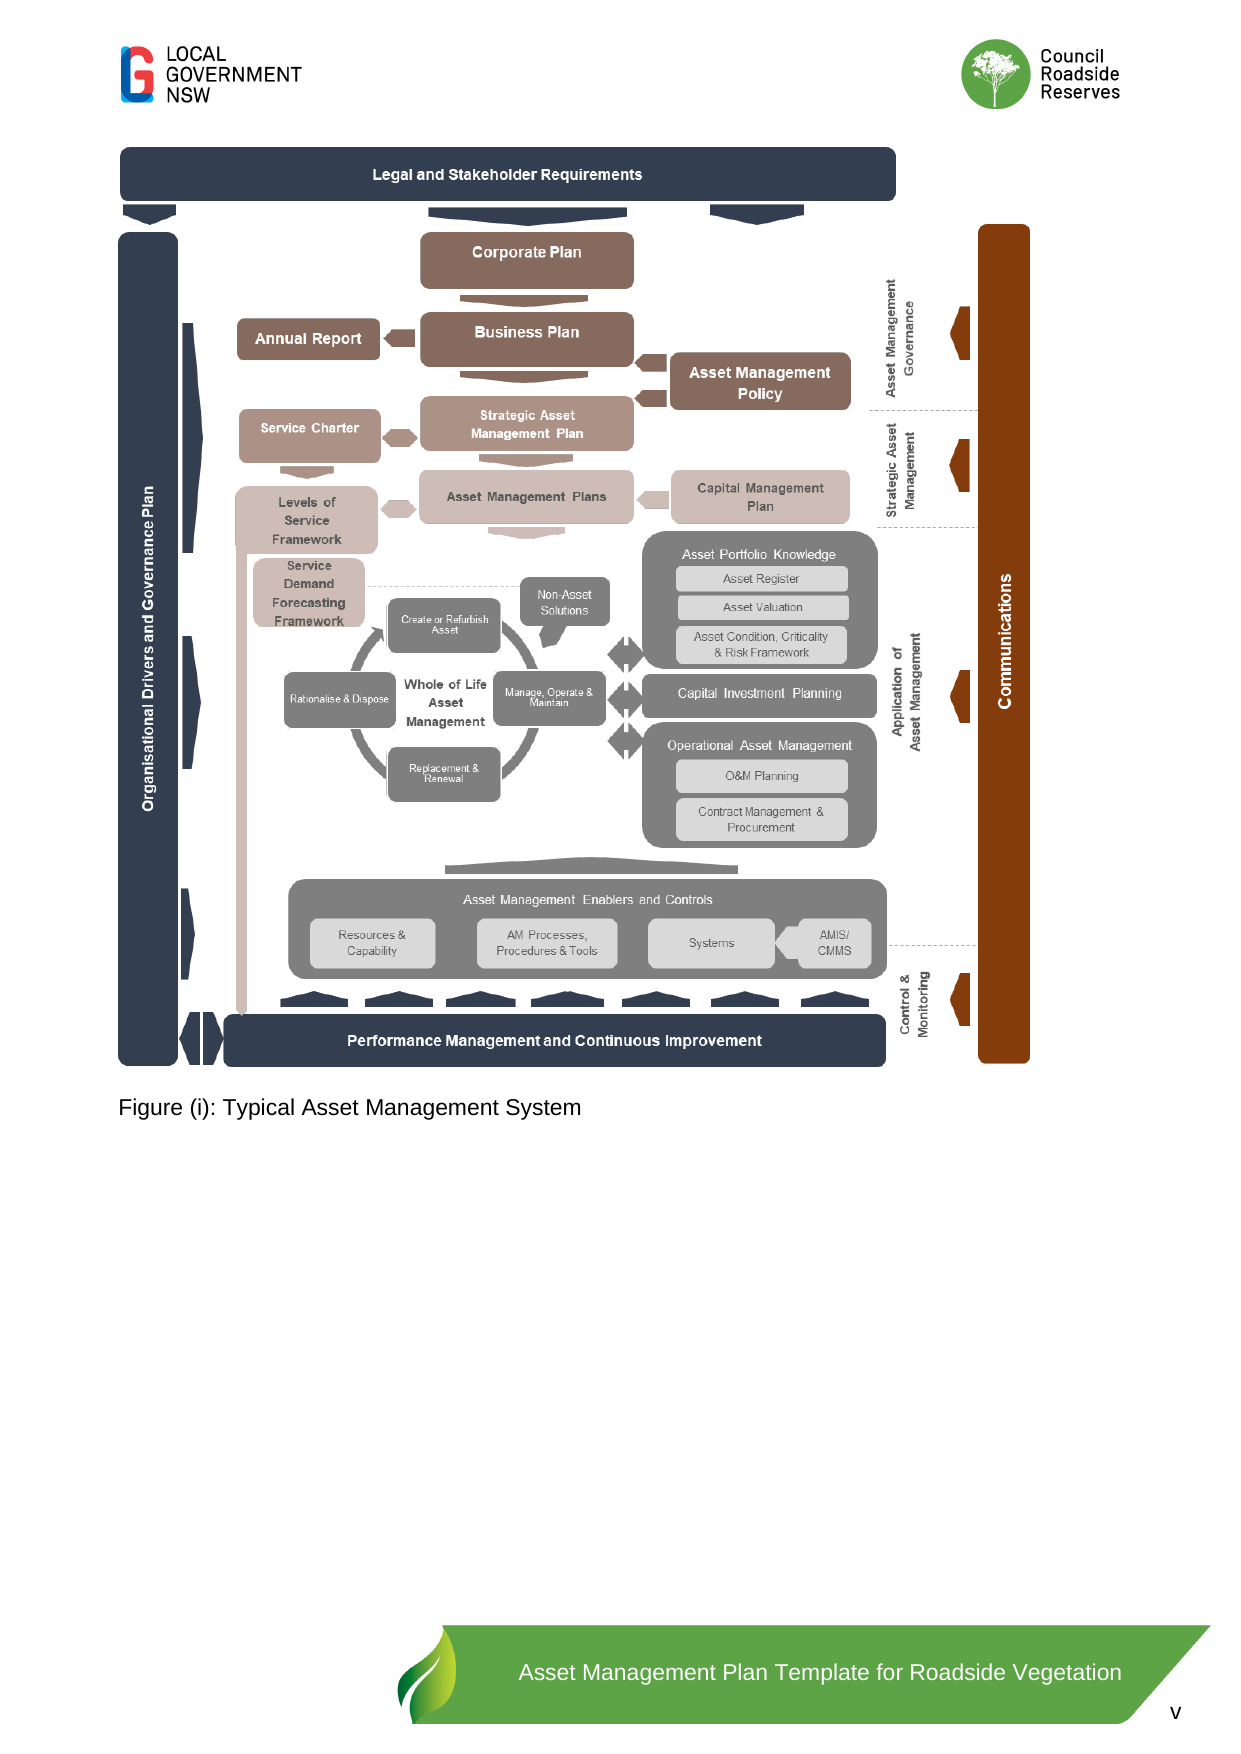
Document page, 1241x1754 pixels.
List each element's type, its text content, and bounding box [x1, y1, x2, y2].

picture [118, 0, 308, 136]
picture [118, 147, 1030, 1067]
picture [144, 1624, 1213, 1724]
text Figure (i): Typical Asset Management System [118, 1093, 1122, 1120]
picture [952, 0, 1123, 136]
